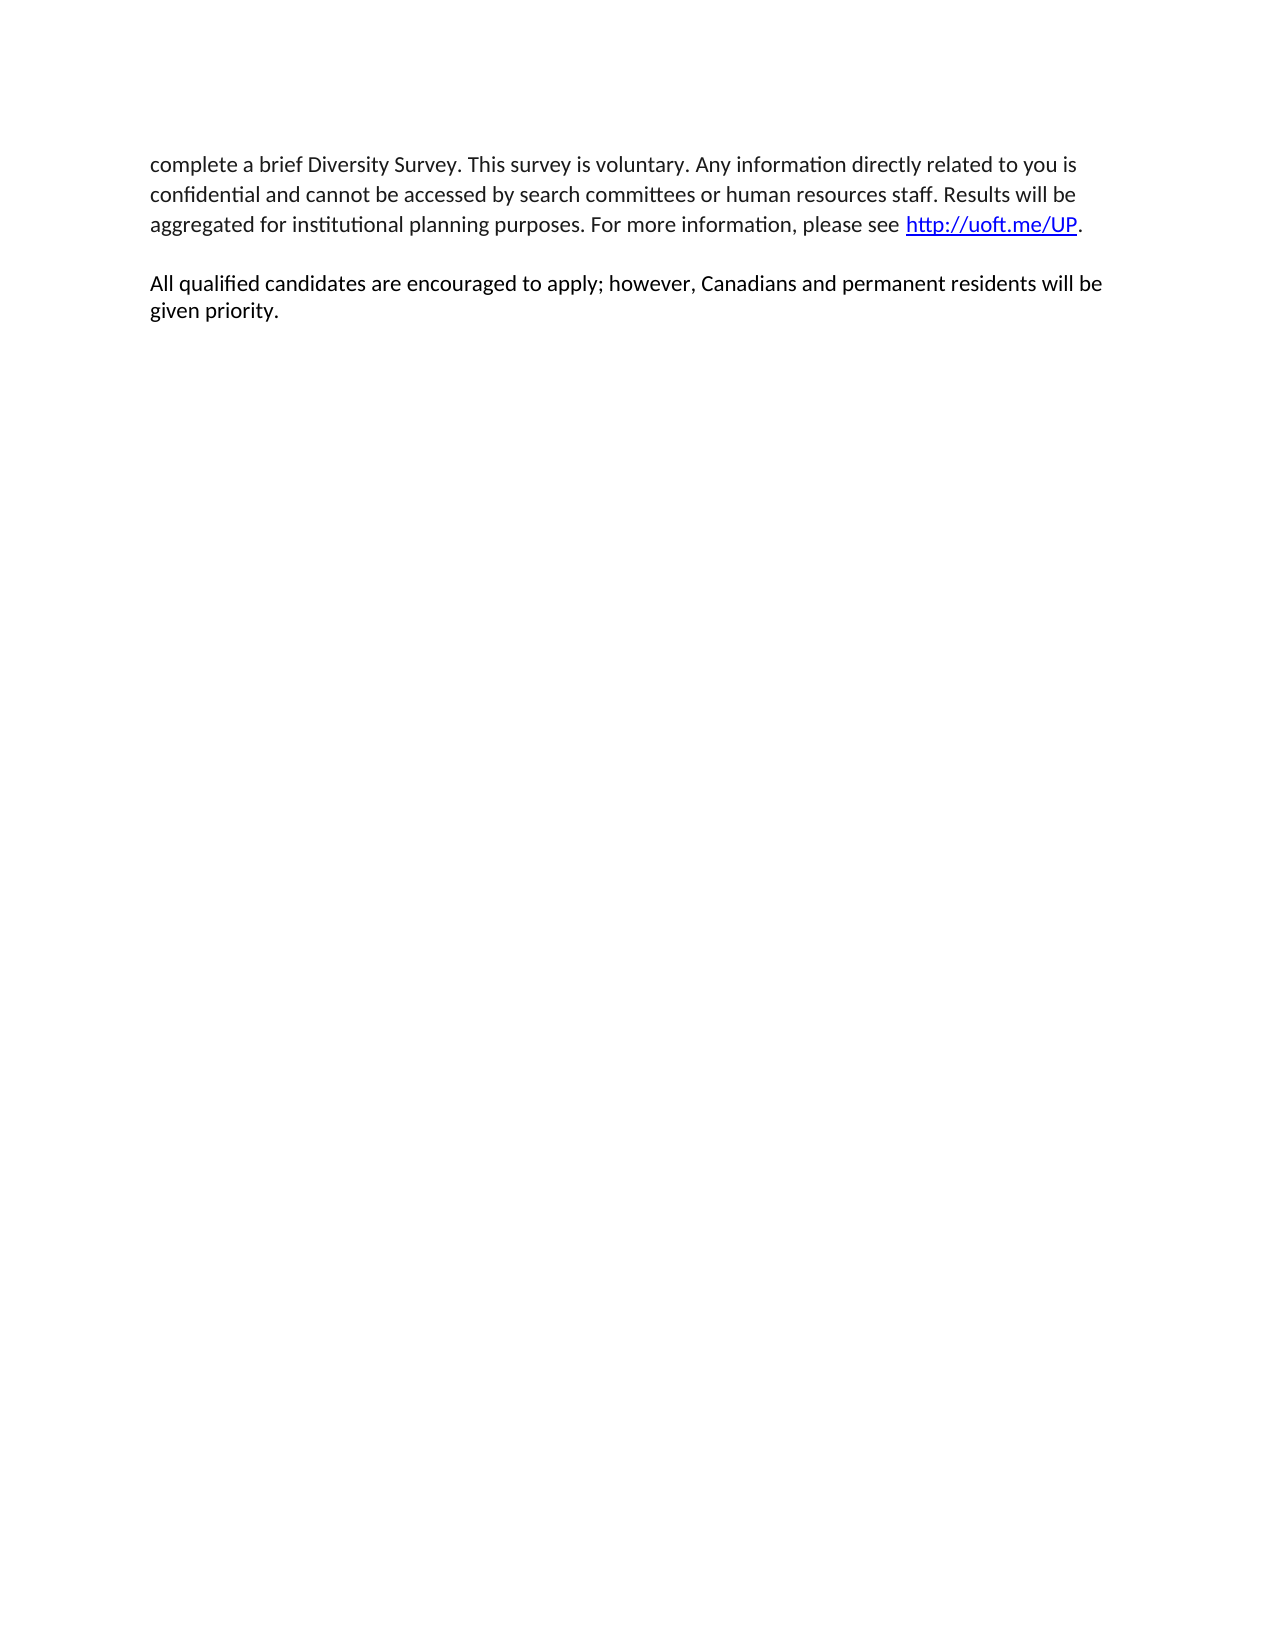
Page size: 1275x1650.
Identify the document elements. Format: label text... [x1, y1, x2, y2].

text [150, 150, 1125, 238]
text All qualified candidates are encouraged to apply; however, Canadians and permanent residents will be given priority. [150, 269, 1125, 325]
